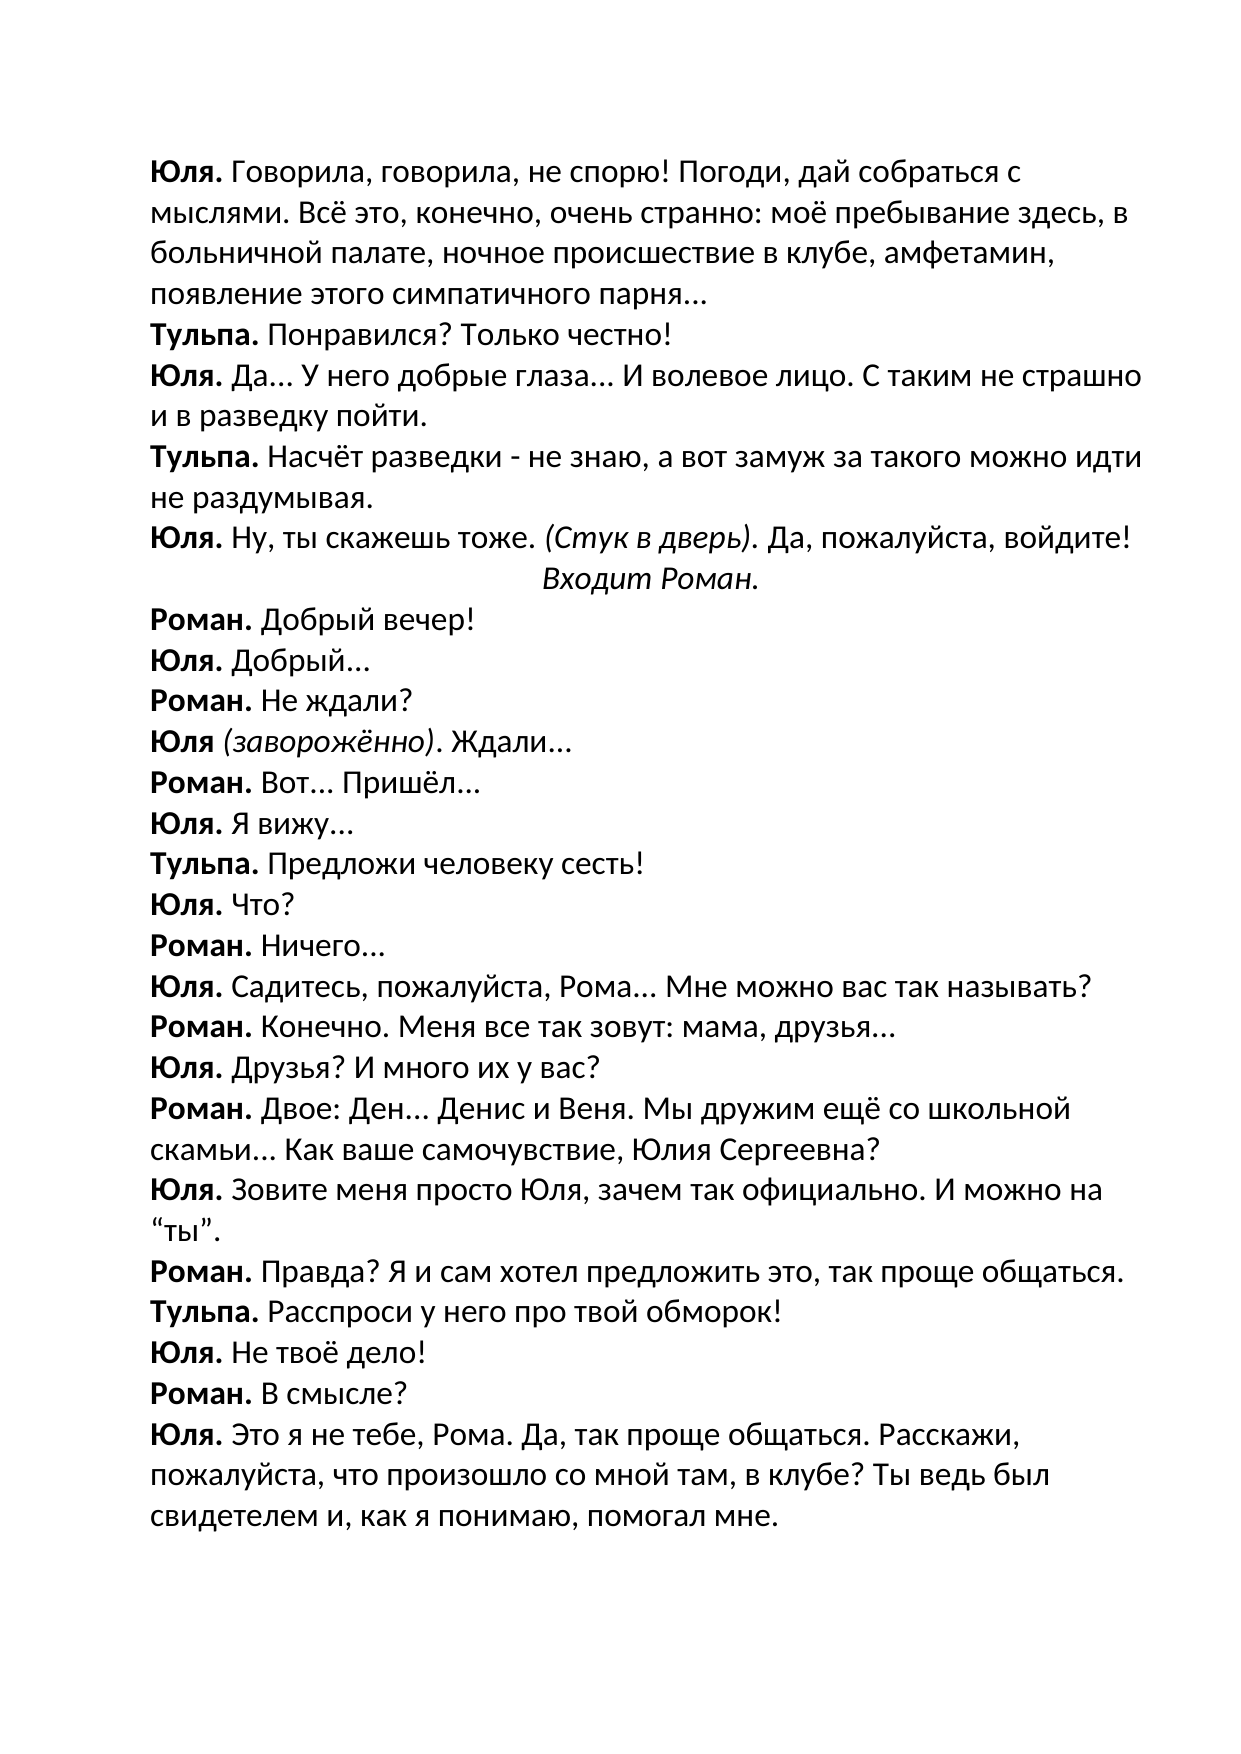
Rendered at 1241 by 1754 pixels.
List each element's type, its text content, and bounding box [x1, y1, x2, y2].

text Входит Роман. [150, 557, 1153, 598]
text Юля. Что? [150, 883, 1153, 924]
text Юля. Ну, ты скажешь тоже. (Стук в дверь). Да, пожалуйста, войдите! [150, 517, 1153, 557]
text Тульпа. Понравился? Только честно! [150, 313, 1153, 354]
text Юля. Добрый... [150, 639, 1153, 679]
text Юля. Друзья? И много их у вас? [150, 1046, 1153, 1087]
text Тульпа. Расспроси у него про твой обморок! [150, 1290, 1153, 1331]
text Юля (заворожённо). Ждали... [150, 720, 1153, 761]
text Роман. Ничего... [150, 924, 1153, 964]
text Роман. Вот... Пришёл... [150, 761, 1153, 802]
text Роман. Добрый вечер! [150, 598, 1153, 639]
text Роман. В смысле? [150, 1372, 1153, 1413]
text Юля. Я вижу... [150, 802, 1153, 842]
text Тульпа. Насчёт разведки - не знаю, а вот замуж за такого можно идти не раздумывая. [150, 435, 1153, 517]
text Роман. Правда? Я и сам хотел предложить это, так проще общаться. [150, 1250, 1153, 1290]
text Роман. Не ждали? [150, 679, 1153, 720]
text Юля. Садитесь, пожалуйста, Рома... Мне можно вас так называть? [150, 964, 1153, 1005]
text Роман. Конечно. Меня все так зовут: мама, друзья... [150, 1005, 1153, 1046]
text Юля. Да... У него добрые глаза... И волевое лицо. С таким не страшно и в разведку пойти. [150, 354, 1153, 435]
text Юля. Это я не тебе, Рома. Да, так проще общаться. Расскажи, пожалуйста, что произошло со мной там, в клубе? Ты ведь был свидетелем и, как я понимаю, помогал мне. [150, 1413, 1153, 1535]
text Тульпа. Предложи человеку сесть! [150, 842, 1153, 883]
text Роман. Двое: Ден... Денис и Веня. Мы дружим ещё со школьной скамьи... Как ваше самочувствие, Юлия Сергеевна? [150, 1087, 1153, 1168]
text Юля. Зовите меня просто Юля, зачем так официально. И можно на “ты”. [150, 1168, 1153, 1250]
text Юля. Говорила, говорила, не спорю! Погоди, дай собраться с мыслями. Всё это, конечно, очень странно: моё пребывание здесь, в больничной палате, ночное происшествие в клубе, амфетамин, появление этого симпатичного парня... [150, 150, 1153, 313]
text Юля. Не твоё дело! [150, 1331, 1153, 1372]
